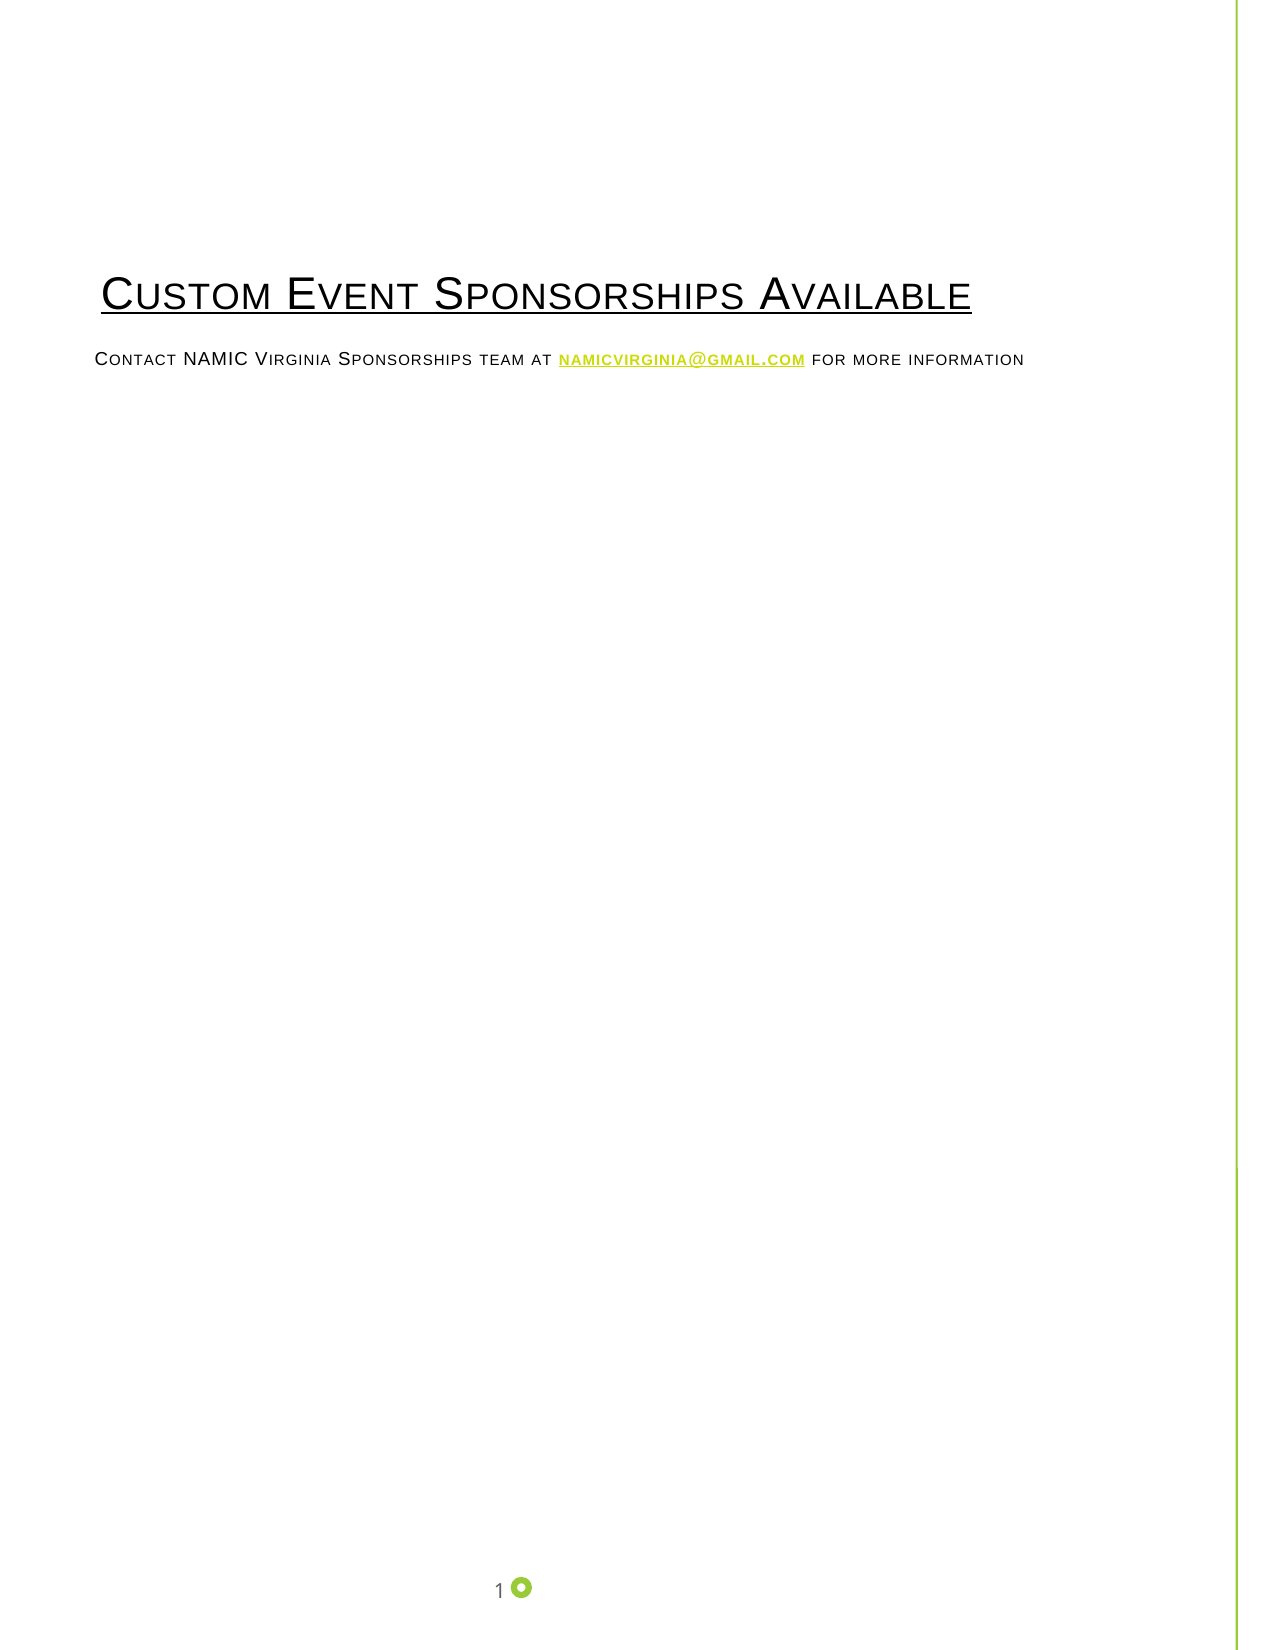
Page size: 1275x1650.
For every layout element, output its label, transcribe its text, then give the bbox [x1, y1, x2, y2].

title Custom Event Sponsorships Available [101, 266, 1200, 319]
title Contact NAMIC Virginia Sponsorships team at namicvirginia@gmail.com for more information [26, 347, 1200, 369]
